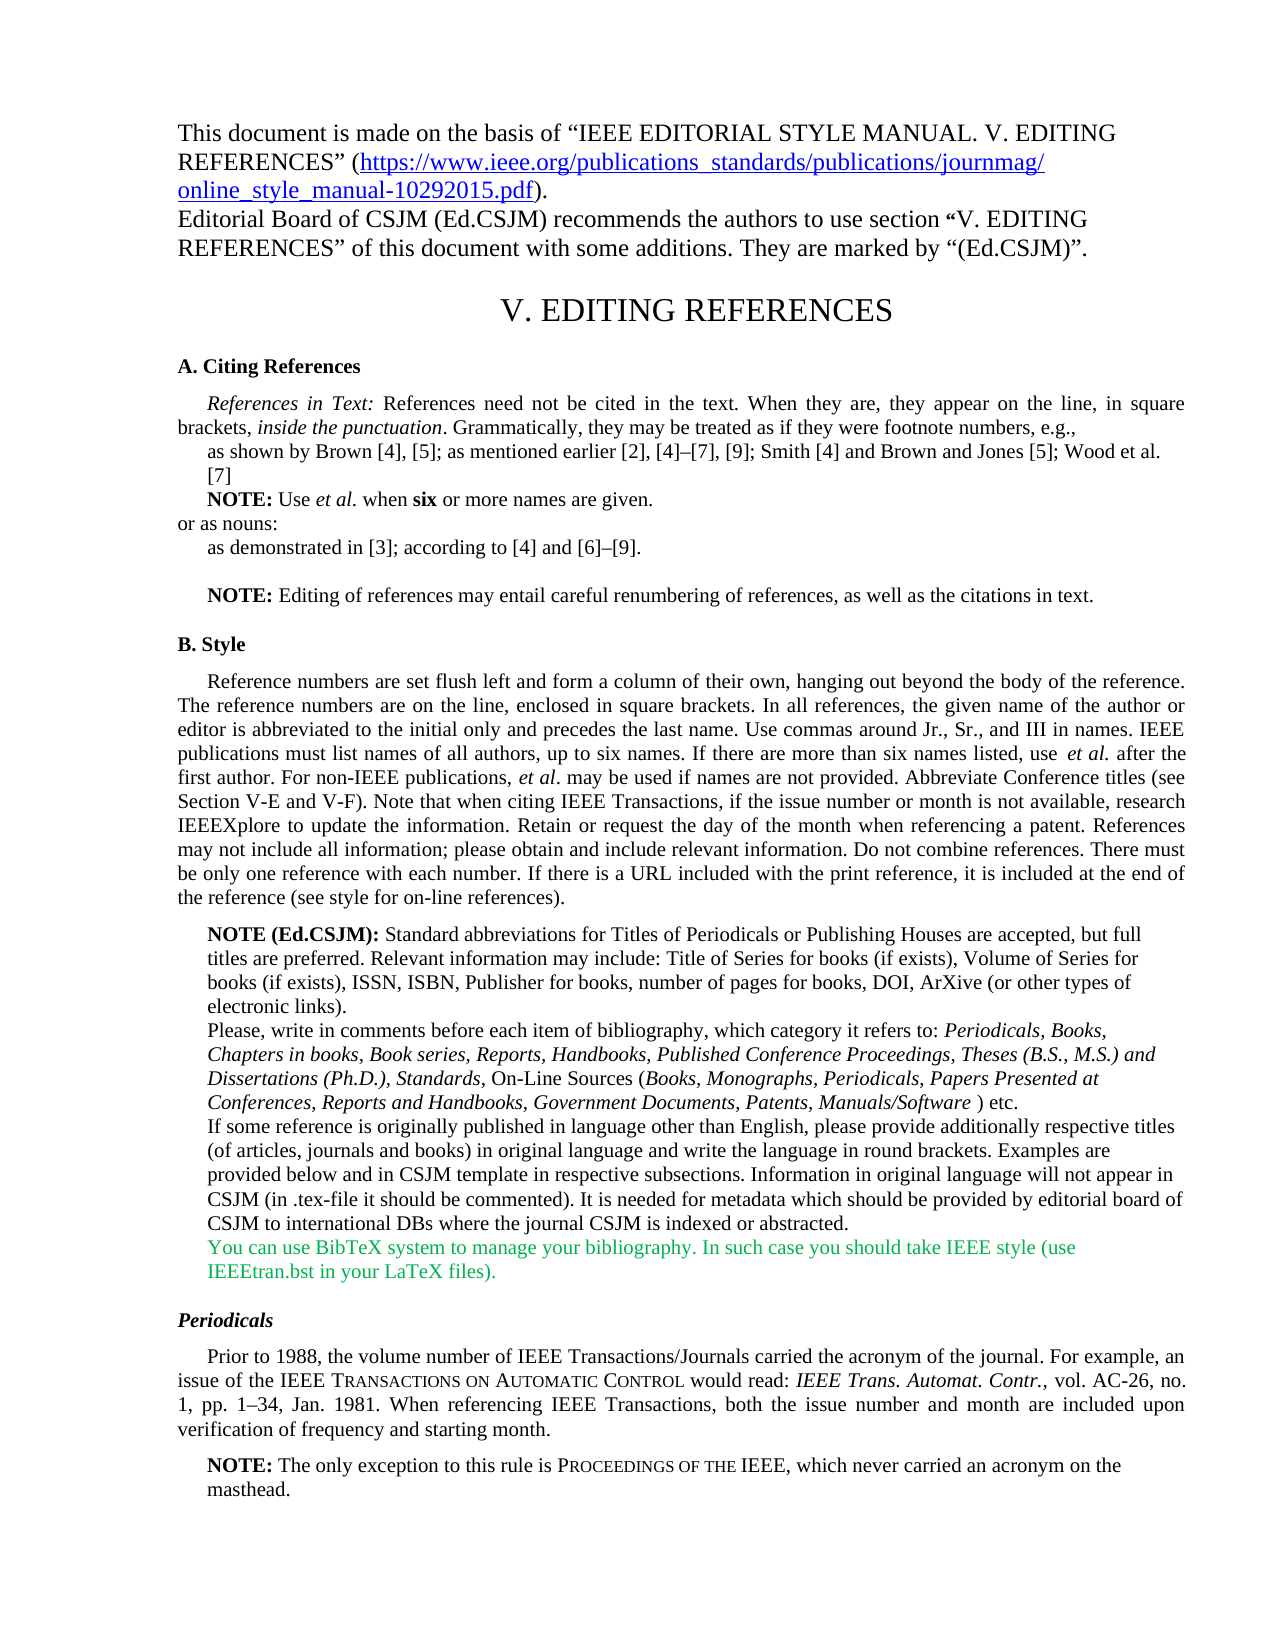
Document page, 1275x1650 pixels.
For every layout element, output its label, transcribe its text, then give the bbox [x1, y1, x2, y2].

text Prior to 1988, the volume number of IEEE Transactions/Journals carried the acronym of the journal. For example, an issue of the IEEE TRANSACTIONS ON AUTOMATIC CONTROL would read: IEEE Trans. Automat. Contr., vol. AC-26, no. 1, pp. 1–34, Jan. 1981. When referencing IEEE Transactions, both the issue number and month are included upon verification of frequency and starting month. [177, 1344, 1186, 1441]
text References in Text: References need not be cited in the text. When they are, they appear on the line, in square brackets, inside the punctuation. Grammatically, they may be treated as if they were footnote numbers, e.g., [177, 391, 1186, 439]
text If some reference is originally published in language other than English, please provide additionally respective titles (of articles, journals and books) in original language and write the language in round brackets. Examples are provided below and in CSJM template in respective subsections. Information in original language will not appear in CSJM (in .tex-file it should be commented). It is needed for metadata which should be provided by editorial board of CSJM to international DBs where the journal CSJM is indexed or abstracted. [207, 1114, 1186, 1234]
text NOTE: Editing of references may entail careful renumbering of references, as well as the citations in text. [177, 583, 1186, 607]
text NOTE (Ed.CSJM): Standard abbreviations for Titles of Periodicals or Publishing Houses are accepted, but full titles are preferred. Relevant information may include: Title of Series for books (if exists), Volume of Series for books (if exists), ISSN, ISBN, Publisher for books, number of pages for books, DOI, ArXive (or other types of electronic links). [207, 922, 1186, 1018]
text Please, write in comments before each item of bibliography, which category it refers to: Periodicals, Books, Chapters in books, Book series, Reports, Handbooks, Published Conference Proceedings, Theses (B.S., M.S.) and Dissertations (Ph.D.), Standards, On-Line Sources (Books, Monographs, Periodicals, Papers Presented at Conferences, Reports and Handbooks, Government Documents, Patents, Manuals/Software ) etc. [207, 1018, 1186, 1114]
text as shown by Brown [4], [5]; as mentioned earlier [2], [4]–[7], [9]; Smith [4] and Brown and Jones [5]; Wood et al. [7] [207, 439, 1186, 487]
text Reference numbers are set flush left and form a column of their own, hanging out beyond the body of the reference. The reference numbers are on the line, enclosed in square brackets. In all references, the given name of the author or editor is abbreviated to the initial only and precedes the last name. Use commas around Jr., Sr., and III in names. IEEE publications must list names of all authors, up to six names. If there are more than six names listed, use et al. after the first author. For non-IEEE publications, et al. may be used if names are not provided. Abbreviate Conference titles (see Section V-E and V-F). Note that when citing IEEE Transactions, if the issue number or month is not available, research IEEEXplore to update the information. Retain or request the day of the month when referencing a patent. References may not include all information; please obtain and include relevant information. Do not combine references. There must be only one reference with each number. If there is a URL included with the print reference, it is included at the end of the reference (see style for on-line references). [177, 669, 1186, 909]
text Editorial Board of CSJM (Ed.CSJM) recommends the authors to use section “V. EDITING REFERENCES” of this document with some additions. They are marked by “(Ed.CSJM)”. [177, 204, 1186, 262]
text This document is made on the basis of “IEEE EDITORIAL STYLE MANUAL. V. EDITING REFERENCES” (https://www.ieee.org/publications_standards/publications/journmag/online_style_manual-10292015.pdf). [177, 118, 1186, 204]
text V. EDITING REFERENCES [177, 291, 1186, 329]
text or as nouns: [177, 511, 1117, 535]
text NOTE: The only exception to this rule is PROCEEDINGS OF THE IEEE, which never carried an acronym on the masthead. [207, 1453, 1186, 1501]
text Periodicals [177, 1308, 1186, 1332]
text A. Citing References [177, 354, 1186, 378]
text You can use BibTeX system to manage your bibliography. In such case you should take IEEE style (use IEEEtran.bst in your LaTeX files). [207, 1234, 1186, 1283]
text as demonstrated in [3]; according to [4] and [6]–[9]. [177, 535, 1186, 559]
text B. Style [177, 632, 1186, 656]
text NOTE: Use et al. when six or more names are given. [177, 487, 1186, 511]
